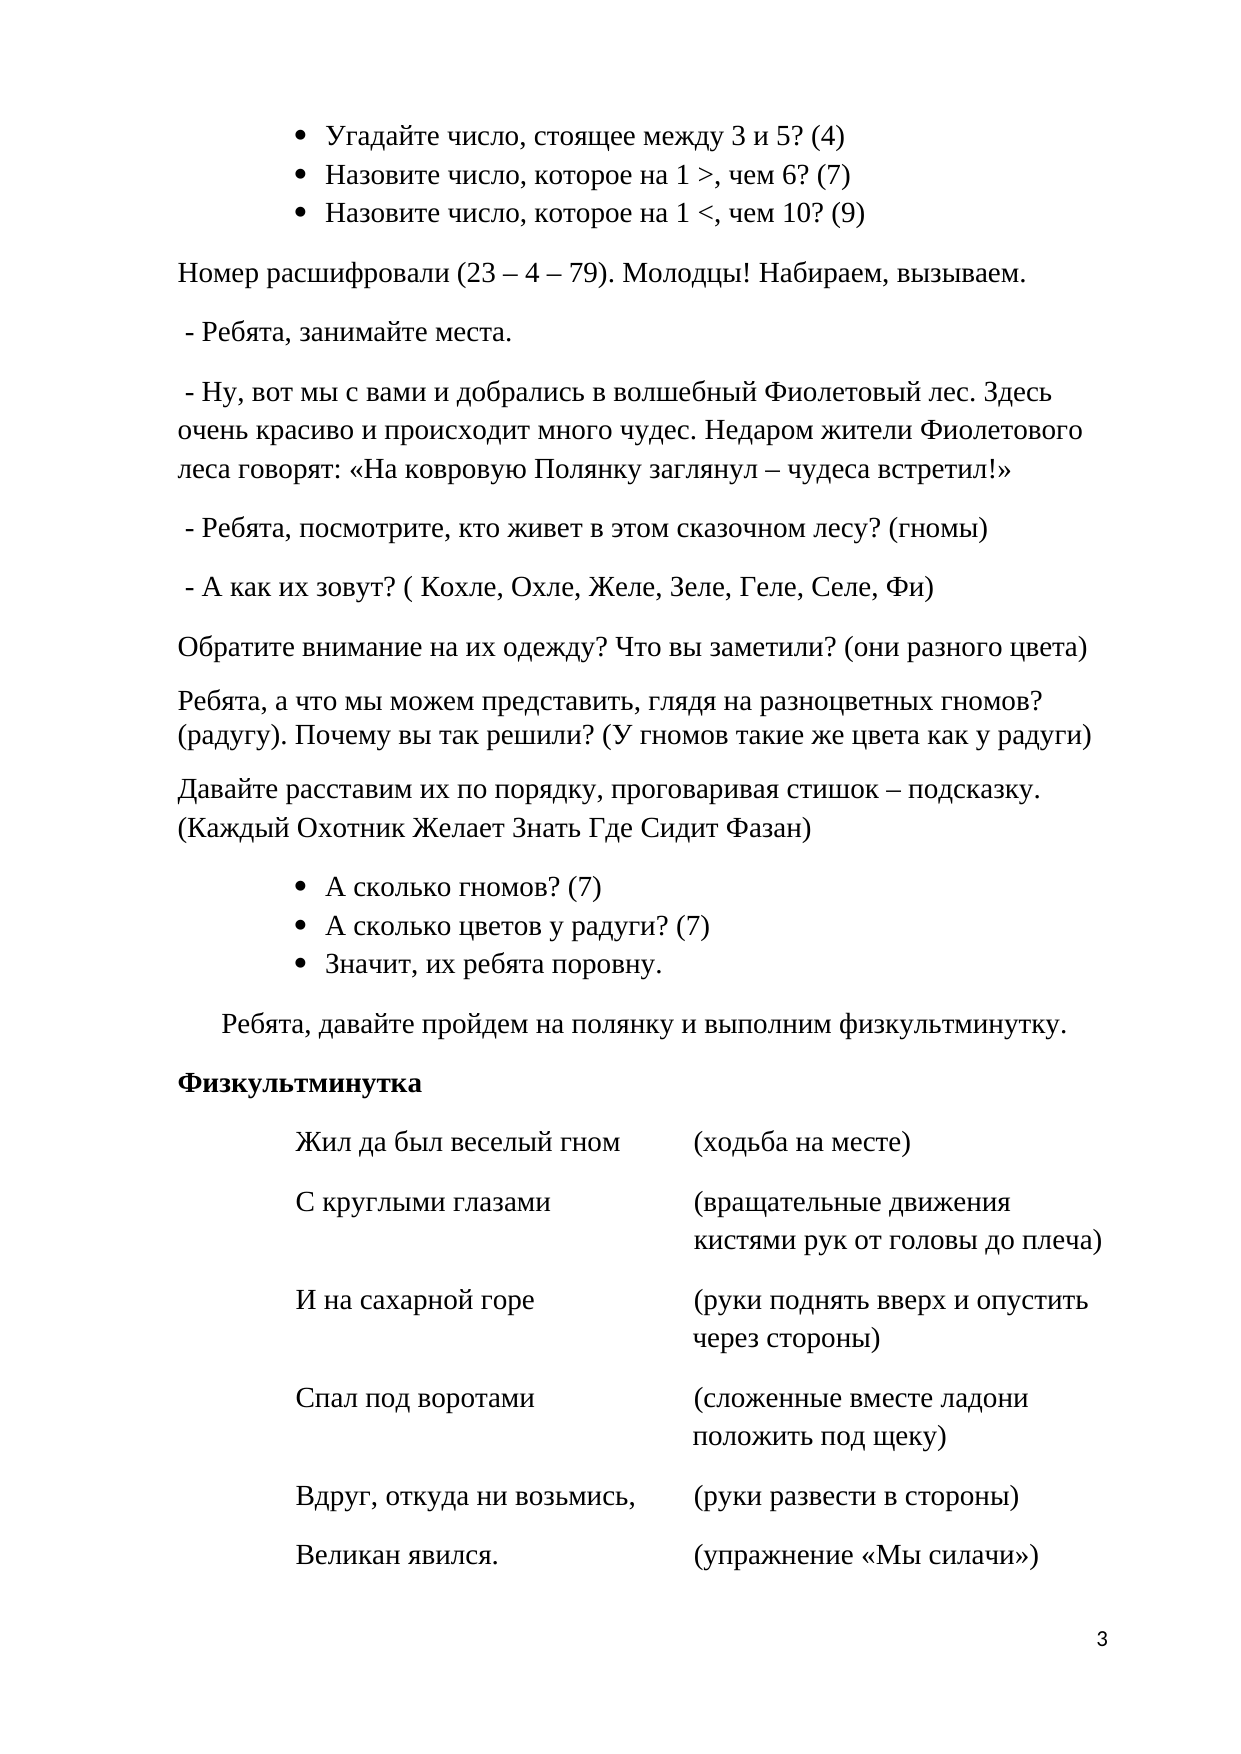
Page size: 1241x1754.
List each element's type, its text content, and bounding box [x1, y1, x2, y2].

text И на сахарной горе (руки поднять вверх и опустить через стороны) [295, 1282, 1107, 1354]
text Жил да был веселый гном (ходьба на месте) [295, 1124, 1107, 1158]
text Ребята, а что мы можем представить, глядя на разноцветных гномов? (радугу). Почему вы так решили? (У гномов такие же цвета как у радуги) [177, 683, 1107, 750]
list Назовите число, которое на 1 <, чем 10? (9) [295, 195, 1107, 229]
text Обратите внимание на их одежду? Что вы заметили? (они разного цвета) [177, 629, 1107, 662]
text Давайте расставим их по порядку, проговаривая стишок – подсказку. (Каждый Охотник Желает Знать Где Сидит Фазан) [177, 771, 1107, 843]
text - Ребята, занимайте места. [177, 314, 1107, 348]
text Номер расшифровали (23 – 4 – 79). Молодцы! Набираем, вызываем. [177, 255, 1107, 288]
list Значит, их ребята поровну. [252, 946, 1107, 980]
list Угадайте число, стоящее между 3 и 5? (4) [295, 118, 1107, 152]
text - А как их зовут? ( Кохле, Охле, Желе, Зеле, Геле, Селе, Фи) [177, 569, 1107, 603]
text Вдруг, откуда ни возьмись, (руки развести в стороны) [295, 1478, 1107, 1511]
text - Ребята, посмотрите, кто живет в этом сказочном лесу? (гномы) [177, 510, 1107, 544]
list А сколько цветов у радуги? (7) [252, 908, 1107, 941]
text Физкультминутка [177, 1065, 1107, 1099]
text Спал под воротами (сложенные вместе ладони положить под щеку) [295, 1380, 1107, 1452]
text Великан явился. (упражнение «Мы силачи») [295, 1537, 1107, 1571]
text - Ну, вот мы с вами и добрались в волшебный Фиолетовый лес. Здесь очень красиво и происходит много чудес. Недаром жители Фиолетового леса говорят: «На ковровую Полянку заглянул – чудеса встретил!» [177, 374, 1107, 484]
text Ребята, давайте пройдем на полянку и выполним физкультминутку. [177, 1006, 1107, 1039]
list А сколько гномов? (7) [252, 869, 1107, 903]
list Назовите число, которое на 1 >, чем 6? (7) [295, 157, 1107, 190]
text С круглыми глазами (вращательные движения кистями рук от головы до плеча) [295, 1184, 1107, 1256]
